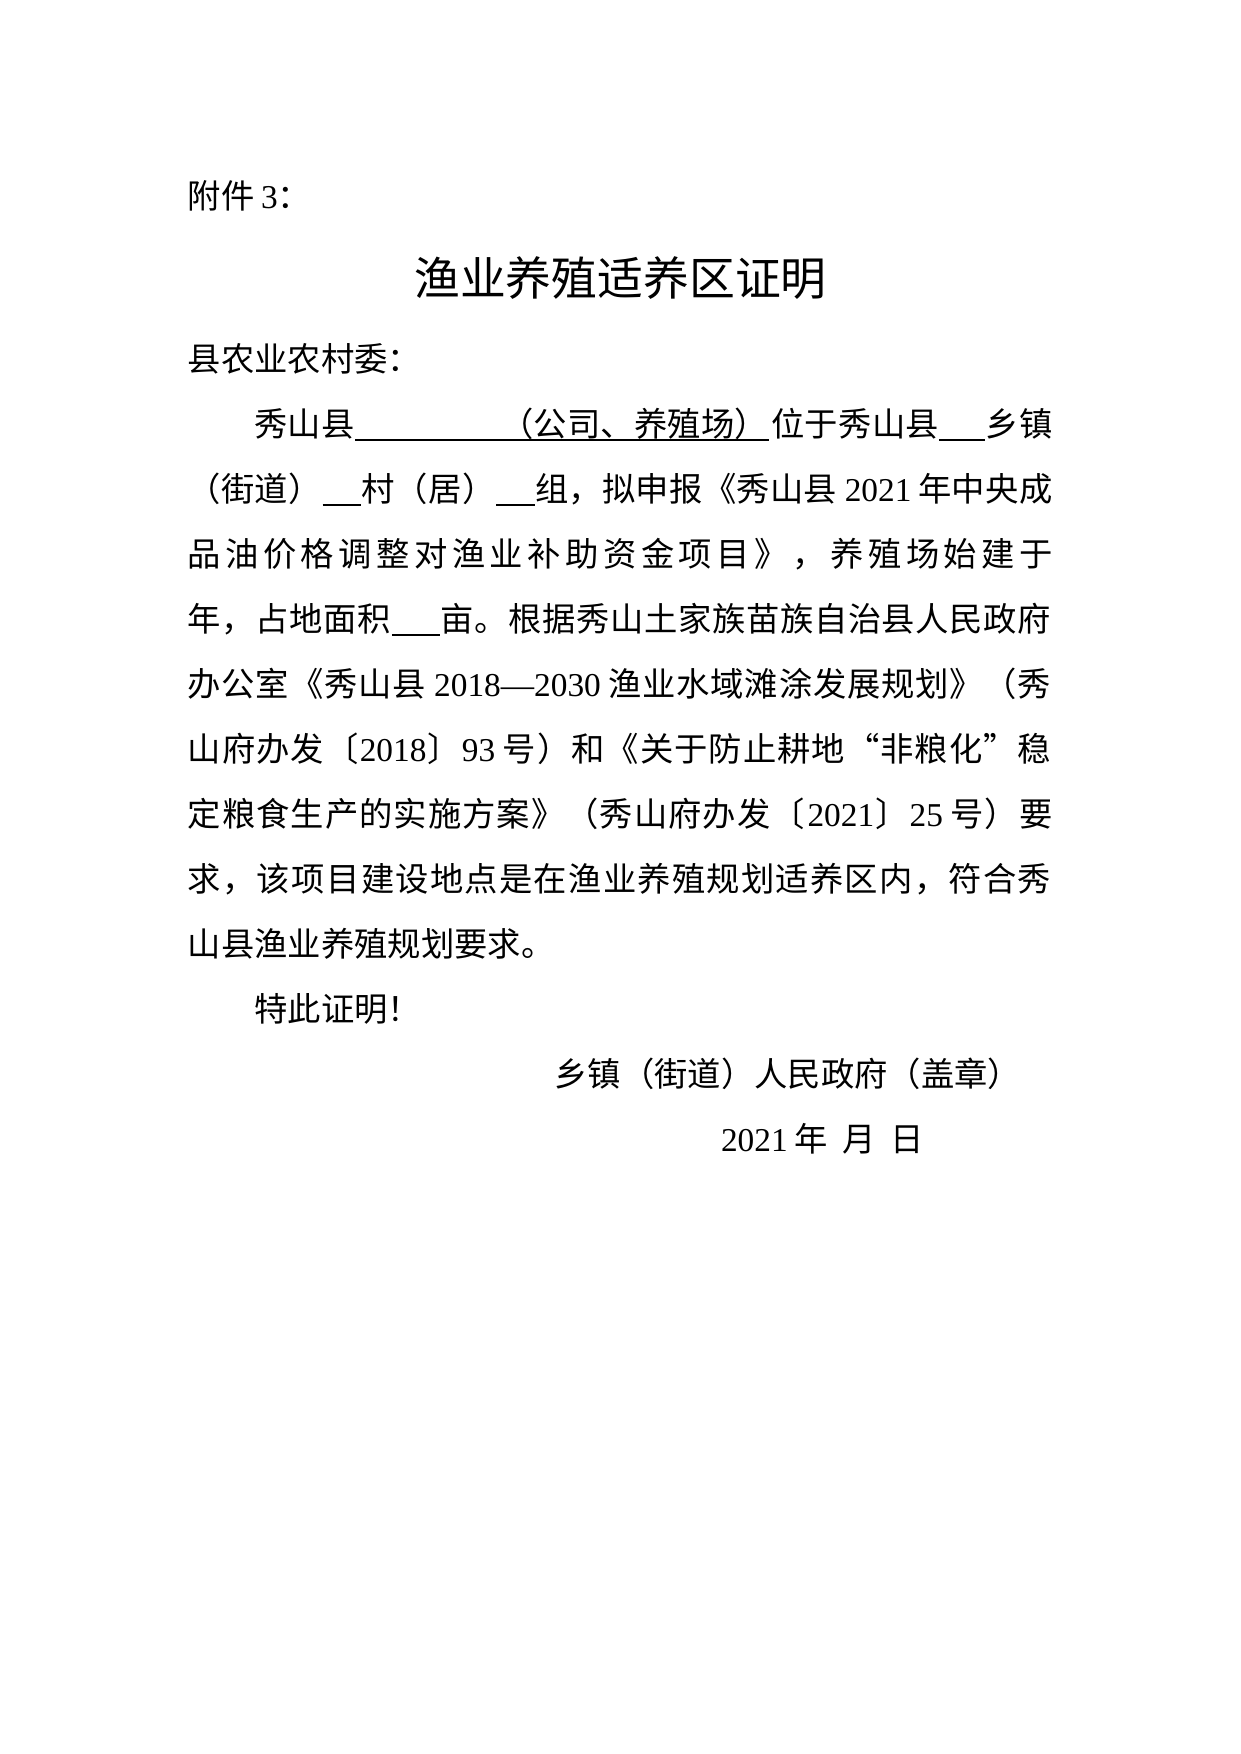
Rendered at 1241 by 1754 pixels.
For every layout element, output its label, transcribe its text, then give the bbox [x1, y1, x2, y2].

text 渔业养殖适养区证明 [187, 227, 1053, 324]
text 特此证明！ [187, 974, 1053, 1039]
text 秀山县 （公司、养殖场）位于秀山县 乡镇（街道） 村（居） 组，拟申报《秀山县2021年中央成品油价格调整对渔业补助资金项目》，养殖场始建于 年，占地面积 亩。根据秀山土家族苗族自治县人民政府办公室《秀山县2018—2030渔业水域滩涂发展规划》（秀山府办发〔2018〕93号）和《关于防止耕地“非粮化”稳定粮食生产的实施方案》（秀山府办发〔2021〕25号）要求，该项目建设地点是在渔业养殖规划适养区内，符合秀山县渔业养殖规划要求。 [187, 389, 1053, 974]
text 乡镇（街道）人民政府（盖章） [187, 1039, 1053, 1104]
text 2021年 月 日 [187, 1104, 1053, 1169]
text 附件3： [187, 162, 1053, 227]
text 县农业农村委： [187, 324, 1053, 389]
